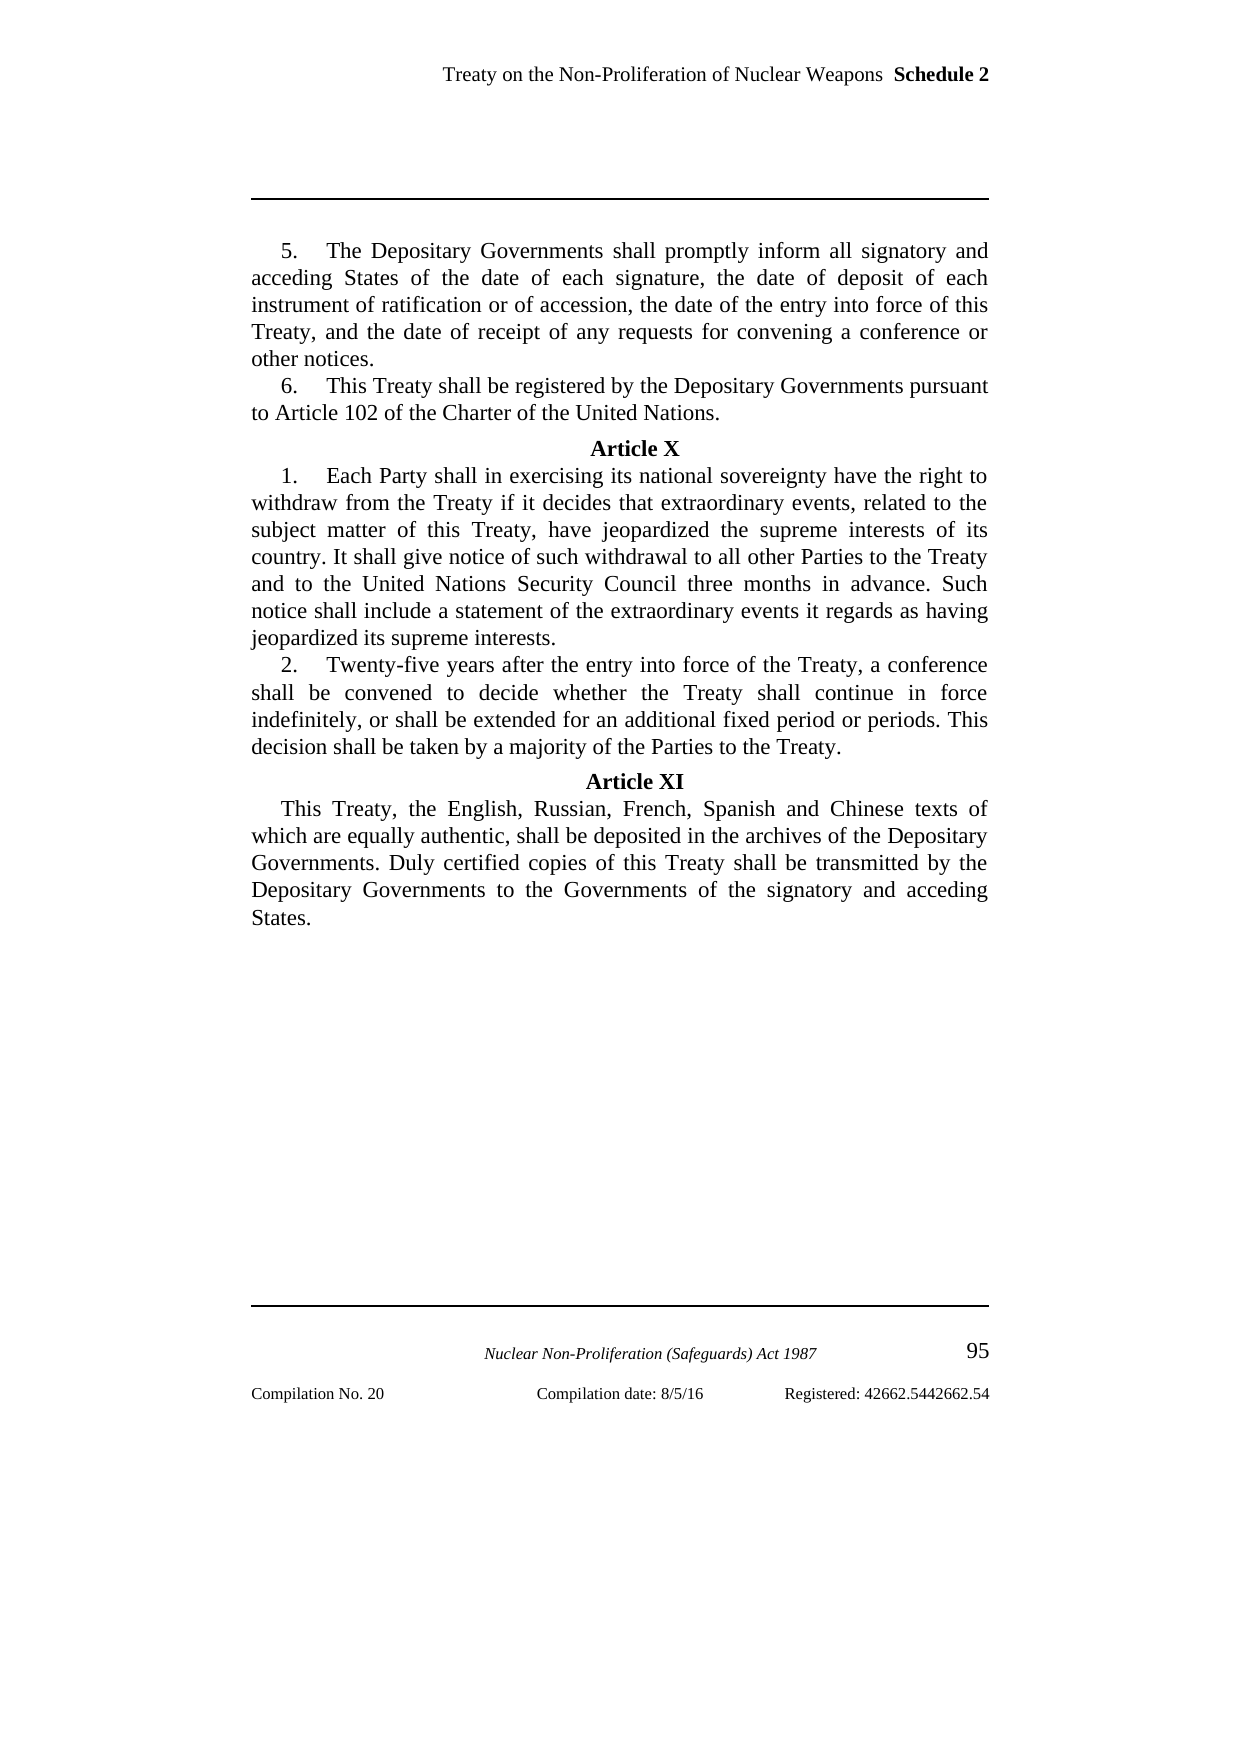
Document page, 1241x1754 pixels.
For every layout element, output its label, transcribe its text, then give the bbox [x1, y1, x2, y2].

text 6. This Treaty shall be registered by the Depositary Governments pursuant to Article 102 of the Charter of the United Nations. [251, 372, 989, 426]
text 1. Each Party shall in exercising its national sovereignty have the right to withdraw from the Treaty if it decides that extraordinary events, related to the subject matter of this Treaty, have jeopardized the supreme interests of its country. It shall give notice of such withdrawal to all other Parties to the Treaty and to the United Nations Security Council three months in advance. Such notice shall include a statement of the extraordinary events it regards as having jeopardized its supreme interests. [251, 461, 989, 651]
text 2. Twenty-five years after the entry into force of the Treaty, a conference shall be convened to decide whether the Treaty shall continue in force indefinitely, or shall be extended for an additional fixed period or periods. This decision shall be taken by a majority of the Parties to the Treaty. [251, 651, 989, 759]
text This Treaty, the English, Russian, French, Spanish and Chinese texts of which are equally authentic, shall be deposited in the archives of the Depositary Governments. Duly certified copies of this Treaty shall be transmitted by the Depositary Governments to the Governments of the signatory and acceding States. [251, 794, 989, 930]
text Article XI [251, 767, 989, 794]
text Article X [251, 434, 989, 461]
text 5. The Depositary Governments shall promptly inform all signatory and acceding States of the date of each signature, the date of deposit of each instrument of ratification or of accession, the date of the entry into force of this Treaty, and the date of receipt of any requests for convening a conference or other notices. [251, 236, 989, 372]
